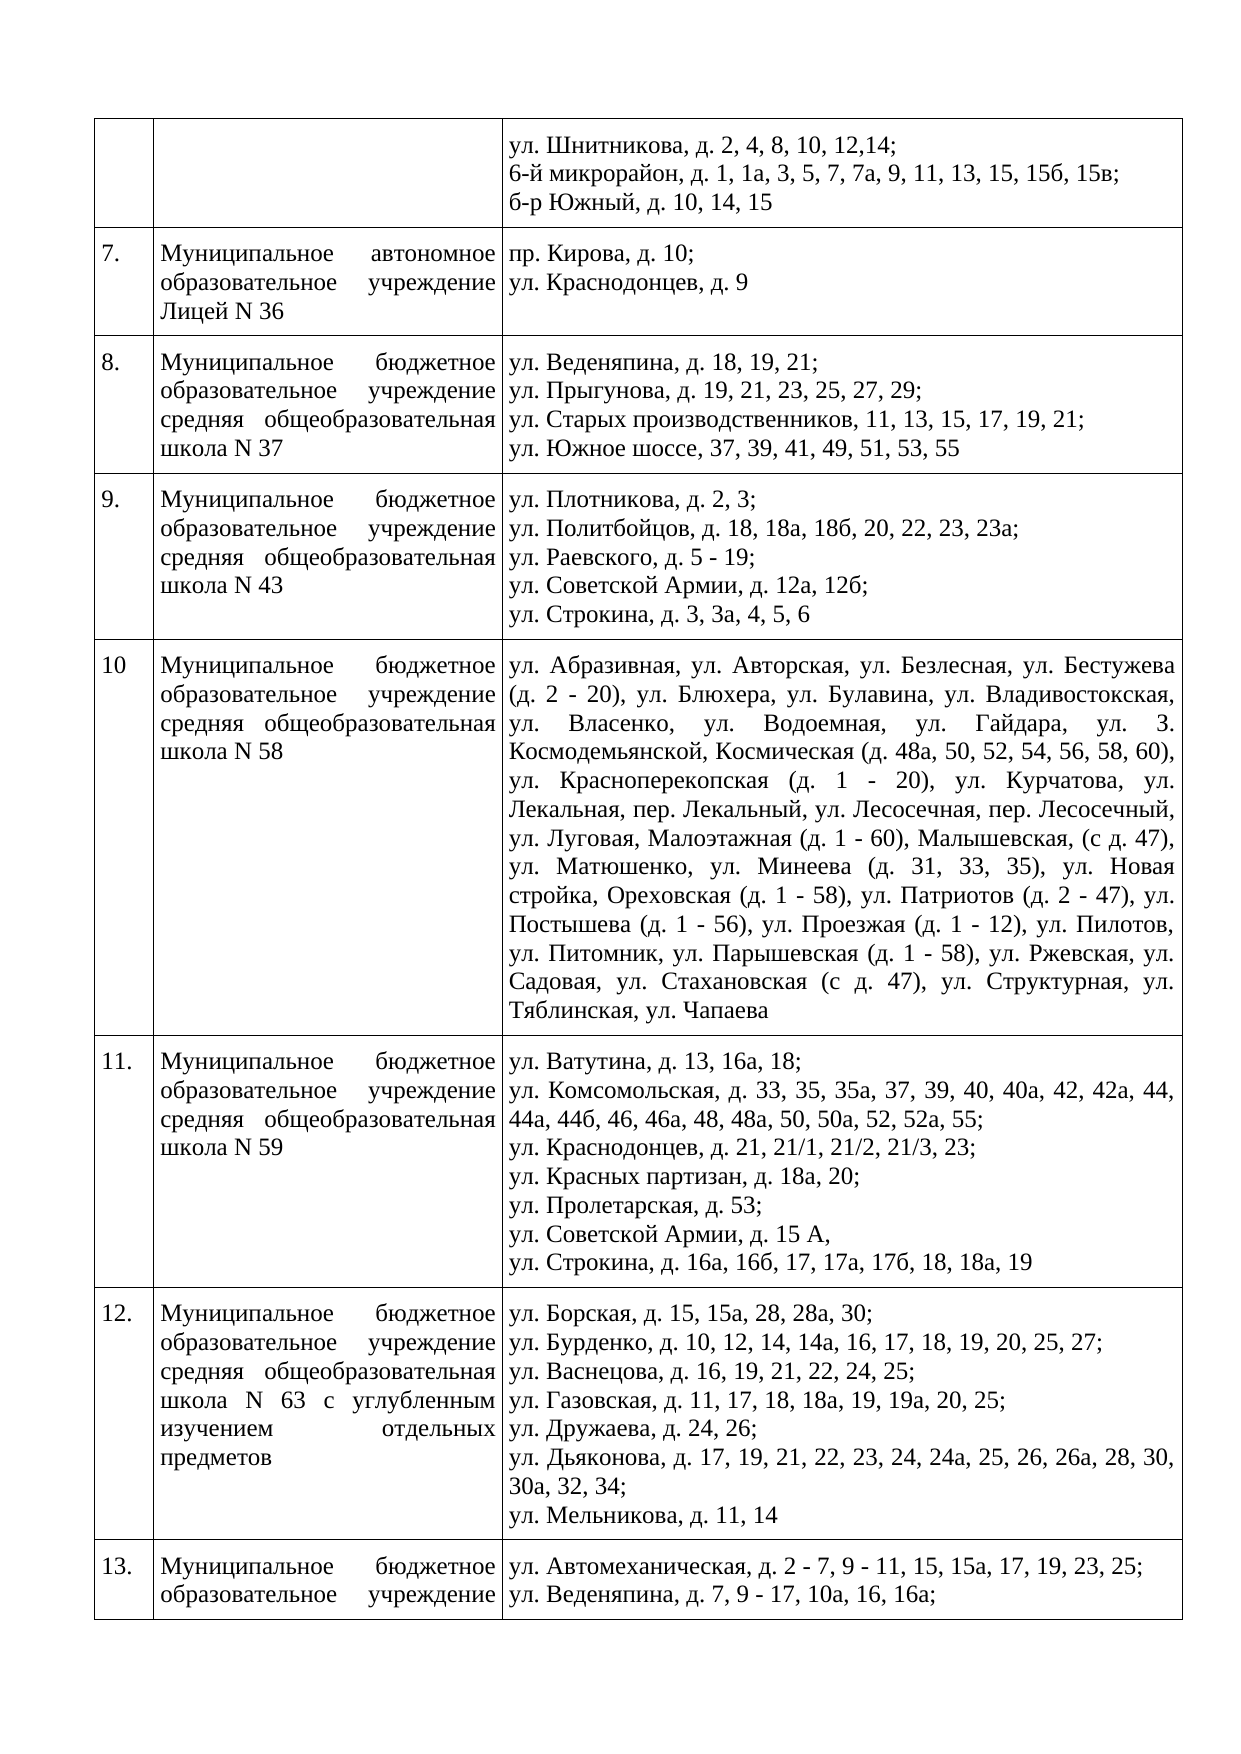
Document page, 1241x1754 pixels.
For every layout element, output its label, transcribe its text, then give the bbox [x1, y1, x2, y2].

table_cell Муниципальное бюджетное образовательное учреждение средняя общеобразовательная школа N 43 [154, 474, 502, 638]
table_cell 8. [95, 336, 153, 472]
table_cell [154, 1540, 502, 1619]
table_cell Муниципальное бюджетное образовательное учреждение средняя общеобразовательная школа N 63 с углубленным изучением отдельных предметов [154, 1288, 502, 1539]
table_cell Муниципальное бюджетное образовательное учреждение средняя общеобразовательная школа N 59 [154, 1036, 502, 1287]
table_cell Муниципальное бюджетное образовательное учреждение средняя общеобразовательная школа N 58 [154, 640, 502, 1034]
table_cell 9. [95, 474, 153, 638]
table_cell Муниципальное автономное образовательное учреждение Лицей N 36 [154, 228, 502, 335]
table_cell ул. Абразивная, ул. Авторская, ул. Безлесная, ул. Бестужева (д. 2 - 20), ул. Блюхера, ул. Булавина, ул. Владивостокская, ул. Власенко, ул. Водоемная, ул. Гайдара, ул. З. Космодемьянской, Космическая (д. 48а, 50, 52, 54, 56, 58, 60), ул. Красноперекопская (д. 1 - 20), ул. Курчатова, ул. Лекальная, пер. Лекальный, ул. Лесосечная, пер. Лесосечный, ул. Луговая, Малоэтажная (д. 1 - 60), Малышевская, (с д. 47), ул. Матюшенко, ул. Минеева (д. 31, 33, 35), ул. Новая стройка, Ореховская (д. 1 - 58), ул. Патриотов (д. 2 - 47), ул. Постышева (д. 1 - 56), ул. Проезжая (д. 1 - 12), ул. Пилотов, ул. Питомник, ул. Парышевская (д. 1 - 58), ул. Ржевская, ул. Садовая, ул. Стахановская (с д. 47), ул. Структурная, ул. Тяблинская, ул. Чапаева [503, 640, 1182, 1034]
table_cell 13. [95, 1540, 153, 1619]
table_cell пр. Кирова, д. 10; ул. Краснодонцев, д. 9 [503, 228, 1182, 335]
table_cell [154, 119, 502, 227]
table_cell 12. [95, 1288, 153, 1539]
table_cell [503, 1540, 1182, 1619]
table_cell 7. [95, 228, 153, 335]
table_cell 6. [95, 119, 153, 227]
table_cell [503, 119, 1182, 227]
table_cell ул. Ватутина, д. 13, 16а, 18; ул. Комсомольская, д. 33, 35, 35а, 37, 39, 40, 40а, 42, 42а, 44, 44а, 44б, 46, 46а, 48, 48а, 50, 50а, 52, 52а, 55; ул. Краснодонцев, д. 21, 21/1, 21/2, 21/3, 23; ул. Красных партизан, д. 18а, 20; ул. Пролетарская, д. 53; ул. Советской Армии, д. 15 А, ул. Строкина, д. 16а, 16б, 17, 17а, 17б, 18, 18а, 19 [503, 1036, 1182, 1287]
table_cell ул. Плотникова, д. 2, 3; ул. Политбойцов, д. 18, 18а, 18б, 20, 22, 23, 23а; ул. Раевского, д. 5 - 19; ул. Советской Армии, д. 12а, 12б; ул. Строкина, д. 3, 3а, 4, 5, 6 [503, 474, 1182, 638]
table_cell 10 [95, 640, 153, 1034]
table_cell ул. Борская, д. 15, 15а, 28, 28а, 30; ул. Бурденко, д. 10, 12, 14, 14а, 16, 17, 18, 19, 20, 25, 27; ул. Васнецова, д. 16, 19, 21, 22, 24, 25; ул. Газовская, д. 11, 17, 18, 18а, 19, 19а, 20, 25; ул. Дружаева, д. 24, 26; ул. Дьяконова, д. 17, 19, 21, 22, 23, 24, 24а, 25, 26, 26а, 28, 30, 30а, 32, 34; ул. Мельникова, д. 11, 14 [503, 1288, 1182, 1539]
table_cell 11. [95, 1036, 153, 1287]
table_cell Муниципальное бюджетное образовательное учреждение средняя общеобразовательная школа N 37 [154, 336, 502, 472]
table_cell ул. Веденяпина, д. 18, 19, 21; ул. Прыгунова, д. 19, 21, 23, 25, 27, 29; ул. Старых производственников, 11, 13, 15, 17, 19, 21; ул. Южное шоссе, 37, 39, 41, 49, 51, 53, 55 [503, 336, 1182, 472]
